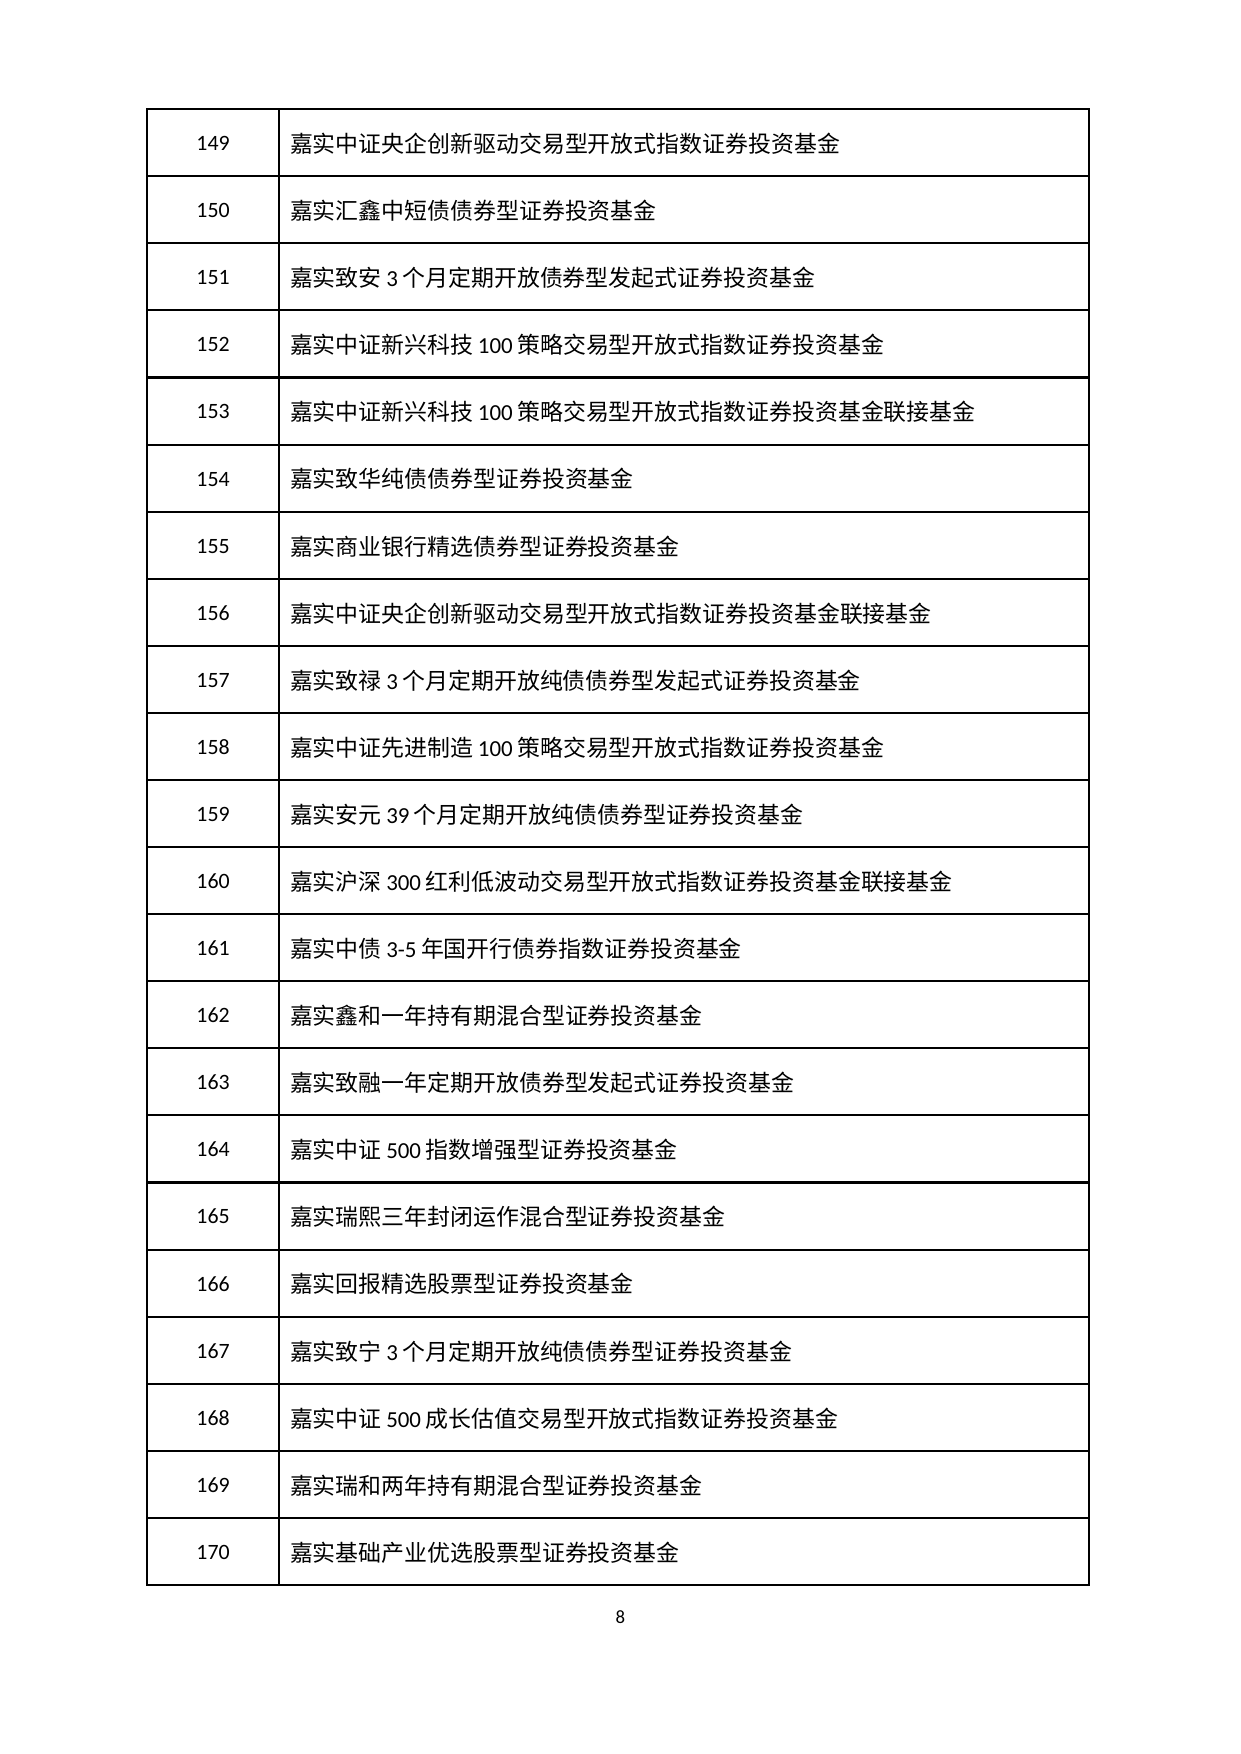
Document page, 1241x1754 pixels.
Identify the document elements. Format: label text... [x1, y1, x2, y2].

table_cell 149 [148, 110, 278, 175]
table_cell 嘉实回报精选股票型证券投资基金 [280, 1251, 1088, 1316]
table_cell 158 [148, 714, 278, 779]
table_cell 嘉实中证央企创新驱动交易型开放式指数证券投资基金 [280, 110, 1088, 175]
table_cell 166 [148, 1251, 278, 1316]
table_cell 嘉实致宁3个月定期开放纯债债券型证券投资基金 [280, 1318, 1088, 1383]
table_cell 嘉实汇鑫中短债债券型证券投资基金 [280, 177, 1088, 242]
table_cell 151 [148, 244, 278, 309]
table_cell 165 [148, 1184, 278, 1248]
table_cell 150 [148, 177, 278, 242]
table_cell 159 [148, 781, 278, 846]
table_cell 嘉实致融一年定期开放债券型发起式证券投资基金 [280, 1049, 1088, 1114]
table_cell 嘉实中证新兴科技100策略交易型开放式指数证券投资基金 [280, 311, 1088, 376]
table_cell 163 [148, 1049, 278, 1114]
table_cell 160 [148, 848, 278, 913]
table_cell 161 [148, 915, 278, 980]
table_cell 嘉实鑫和一年持有期混合型证券投资基金 [280, 982, 1088, 1047]
table_cell 168 [148, 1385, 278, 1450]
table_cell 153 [148, 379, 278, 443]
table_cell 嘉实商业银行精选债券型证券投资基金 [280, 513, 1088, 578]
table_cell 162 [148, 982, 278, 1047]
table_cell 嘉实致禄3个月定期开放纯债债券型发起式证券投资基金 [280, 647, 1088, 712]
table_cell 157 [148, 647, 278, 712]
table_cell 嘉实致安3个月定期开放债券型发起式证券投资基金 [280, 244, 1088, 309]
table_cell 嘉实瑞和两年持有期混合型证券投资基金 [280, 1452, 1088, 1517]
table_cell 167 [148, 1318, 278, 1383]
table_cell 嘉实中证新兴科技100策略交易型开放式指数证券投资基金联接基金 [280, 379, 1088, 443]
table_cell 152 [148, 311, 278, 376]
table_cell 嘉实中债3-5年国开行债券指数证券投资基金 [280, 915, 1088, 980]
table_cell 嘉实基础产业优选股票型证券投资基金 [280, 1519, 1088, 1584]
table_cell 154 [148, 446, 278, 511]
table_cell 嘉实安元39个月定期开放纯债债券型证券投资基金 [280, 781, 1088, 846]
table_cell 嘉实中证500指数增强型证券投资基金 [280, 1116, 1088, 1181]
table_cell 164 [148, 1116, 278, 1181]
table_cell 169 [148, 1452, 278, 1517]
table_cell 170 [148, 1519, 278, 1584]
table_cell 156 [148, 580, 278, 645]
table_cell 嘉实瑞熙三年封闭运作混合型证券投资基金 [280, 1184, 1088, 1248]
table_cell 嘉实致华纯债债券型证券投资基金 [280, 446, 1088, 511]
table_cell 嘉实中证央企创新驱动交易型开放式指数证券投资基金联接基金 [280, 580, 1088, 645]
table_cell 嘉实沪深300红利低波动交易型开放式指数证券投资基金联接基金 [280, 848, 1088, 913]
table_cell 嘉实中证先进制造100策略交易型开放式指数证券投资基金 [280, 714, 1088, 779]
table_cell 155 [148, 513, 278, 578]
table_cell 嘉实中证500成长估值交易型开放式指数证券投资基金 [280, 1385, 1088, 1450]
